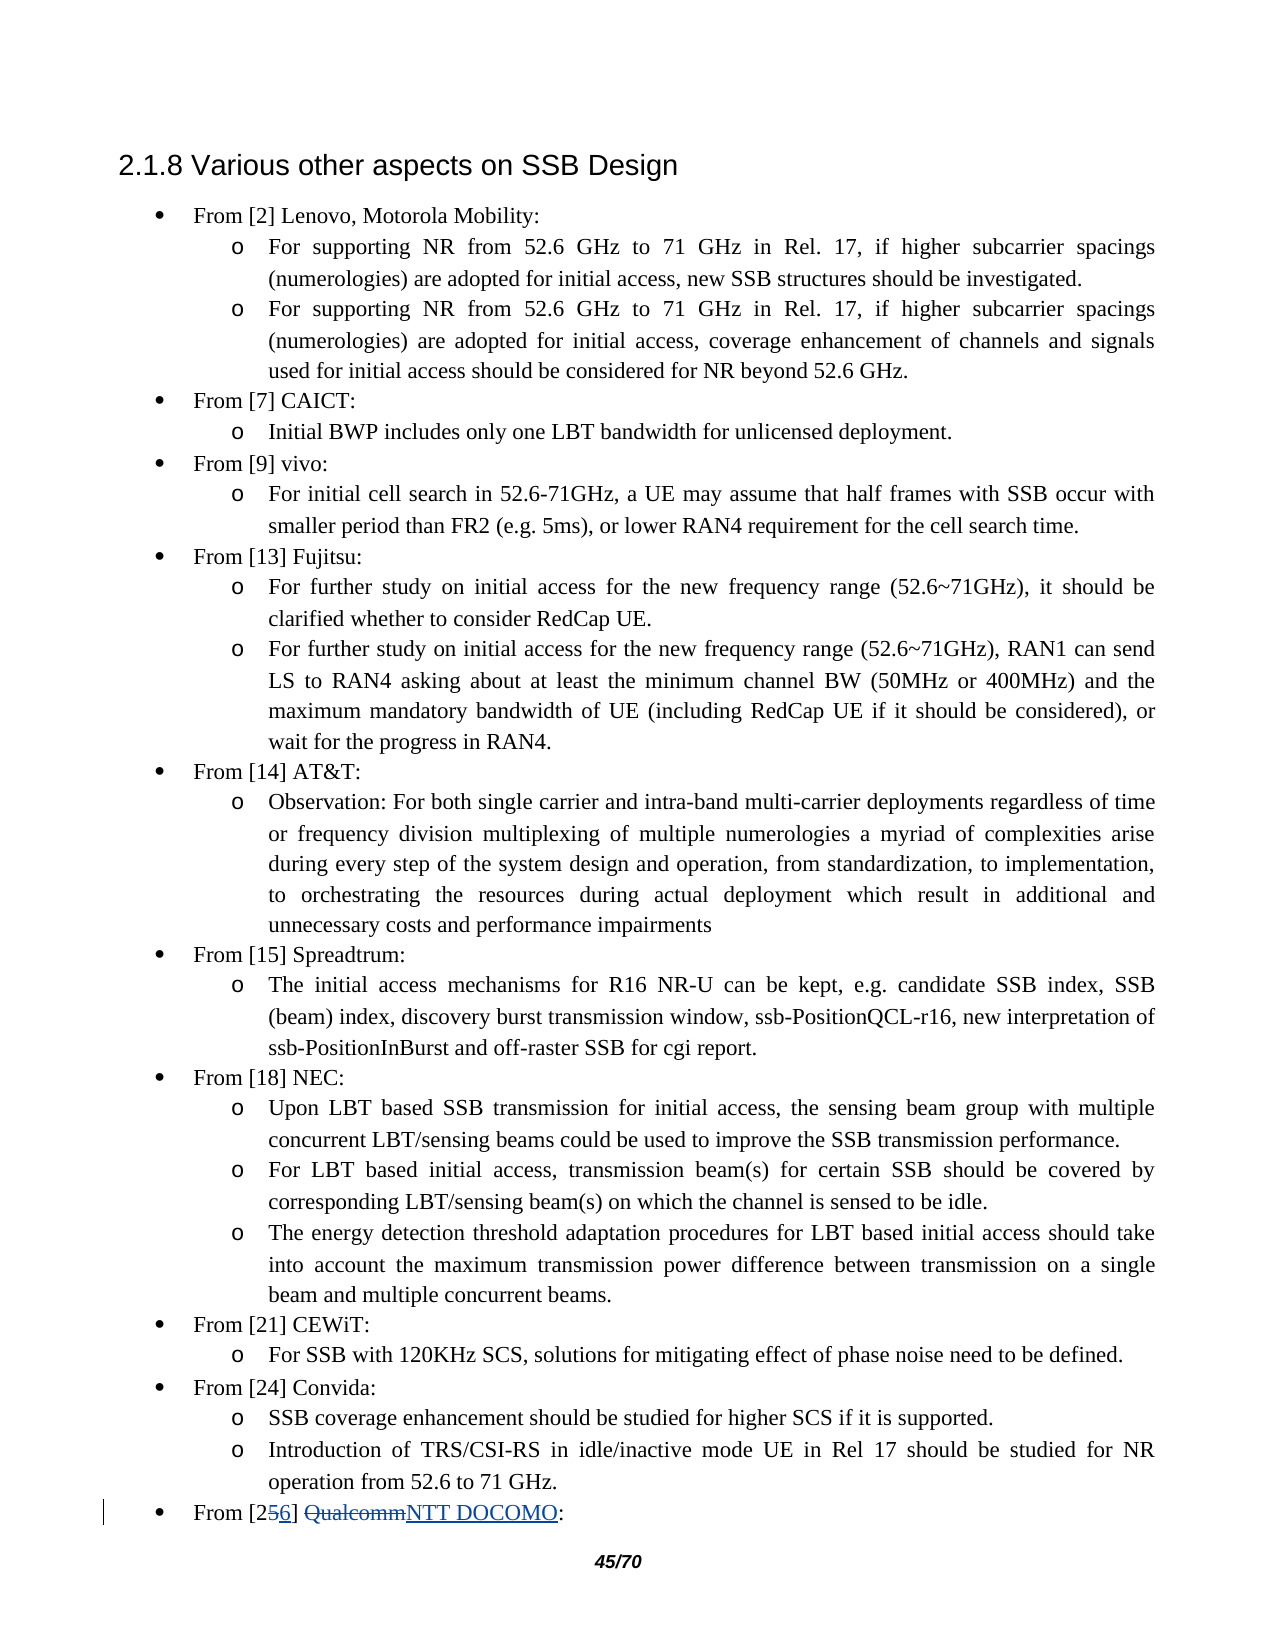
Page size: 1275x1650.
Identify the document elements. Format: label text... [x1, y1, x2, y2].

list From [9] vivo: [156, 450, 1157, 477]
list For further study on initial access for the new frequency range (52.6~71GHz), it should be clarified whether to consider RedCap UE. [231, 573, 1157, 631]
list For supporting NR from 52.6 GHz to 71 GHz in Rel. 17, if higher subcarrier spacings (numerologies) are adopted for initial access, coverage enhancement of channels and signals used for initial access should be considered for NR beyond 52.6 GHz. [231, 295, 1157, 384]
list From [18] NEC: [156, 1064, 1157, 1090]
list For initial cell search in 52.6-71GHz, a UE may assume that half frames with SSB occur with smaller period than FR2 (e.g. 5ms), or lower RAN4 requirement for the cell search time. [231, 480, 1157, 539]
list Observation: For both single carrier and intra-band multi-carrier deployments regardless of time or frequency division multiplexing of multiple numerologies a myriad of complexities arise during every step of the system design and operation, from standardization, to implementation, to orchestrating the resources during actual deployment which result in additional and unnecessary costs and performance impairments [231, 788, 1157, 937]
list From [2] Lenovo, Motorola Mobility: [156, 203, 1157, 229]
list From [24] Convida: [156, 1374, 1157, 1400]
list For supporting NR from 52.6 GHz to 71 GHz in Rel. 17, if higher subcarrier spacings (numerologies) are adopted for initial access, new SSB structures should be investigated. [231, 233, 1157, 291]
list Introduction of TRS/CSI-RS in idle/inactive mode UE in Rel 17 should be studied for NR operation from 52.6 to 71 GHz. [231, 1436, 1157, 1495]
list The energy detection threshold adaptation procedures for LBT based initial access should take into account the maximum transmission power difference between transmission on a single beam and multiple concurrent beams. [231, 1218, 1157, 1307]
list From [21] CEWiT: [156, 1311, 1157, 1337]
list From [13] Fujitsu: [156, 543, 1157, 569]
list For further study on initial access for the new frequency range (52.6~71GHz), RAN1 can send LS to RAN4 asking about at least the minimum channel BW (50MHz or 400MHz) and the maximum mandatory bandwidth of UE (including RedCap UE if it should be considered), or wait for the progress in RAN4. [231, 635, 1157, 754]
list From [7] CAICT: [156, 388, 1157, 414]
list Upon LBT based SSB transmission for initial access, the sensing beam group with multiple concurrent LBT/sensing beams could be used to improve the SSB transmission performance. [231, 1094, 1157, 1152]
list SSB coverage enhancement should be studied for higher SCS if it is supported. [231, 1404, 1157, 1432]
subtitle 2.1.8 Various other aspects on SSB Design [118, 148, 1157, 181]
list From [14] AT&T: [156, 758, 1157, 784]
list For SSB with 120KHz SCS, solutions for mitigating effect of phase noise need to be defined. [231, 1341, 1157, 1369]
list From [15] Spreadtrum: [156, 941, 1157, 967]
list The initial access mechanisms for R16 NR-U can be kept, e.g. candidate SSB index, SSB (beam) index, discovery burst transmission window, ssb-PositionQCL-r16, new interpretation of ssb-PositionInBurst and off-raster SSB for cgi report. [231, 971, 1157, 1060]
list Initial BWP includes only one LBT bandwidth for unlicensed deployment. [231, 418, 1157, 446]
list For LBT based initial access, transmission beam(s) for certain SSB should be covered by corresponding LBT/sensing beam(s) on which the channel is sensed to be idle. [231, 1156, 1157, 1215]
list From [2] : [156, 1498, 1157, 1525]
